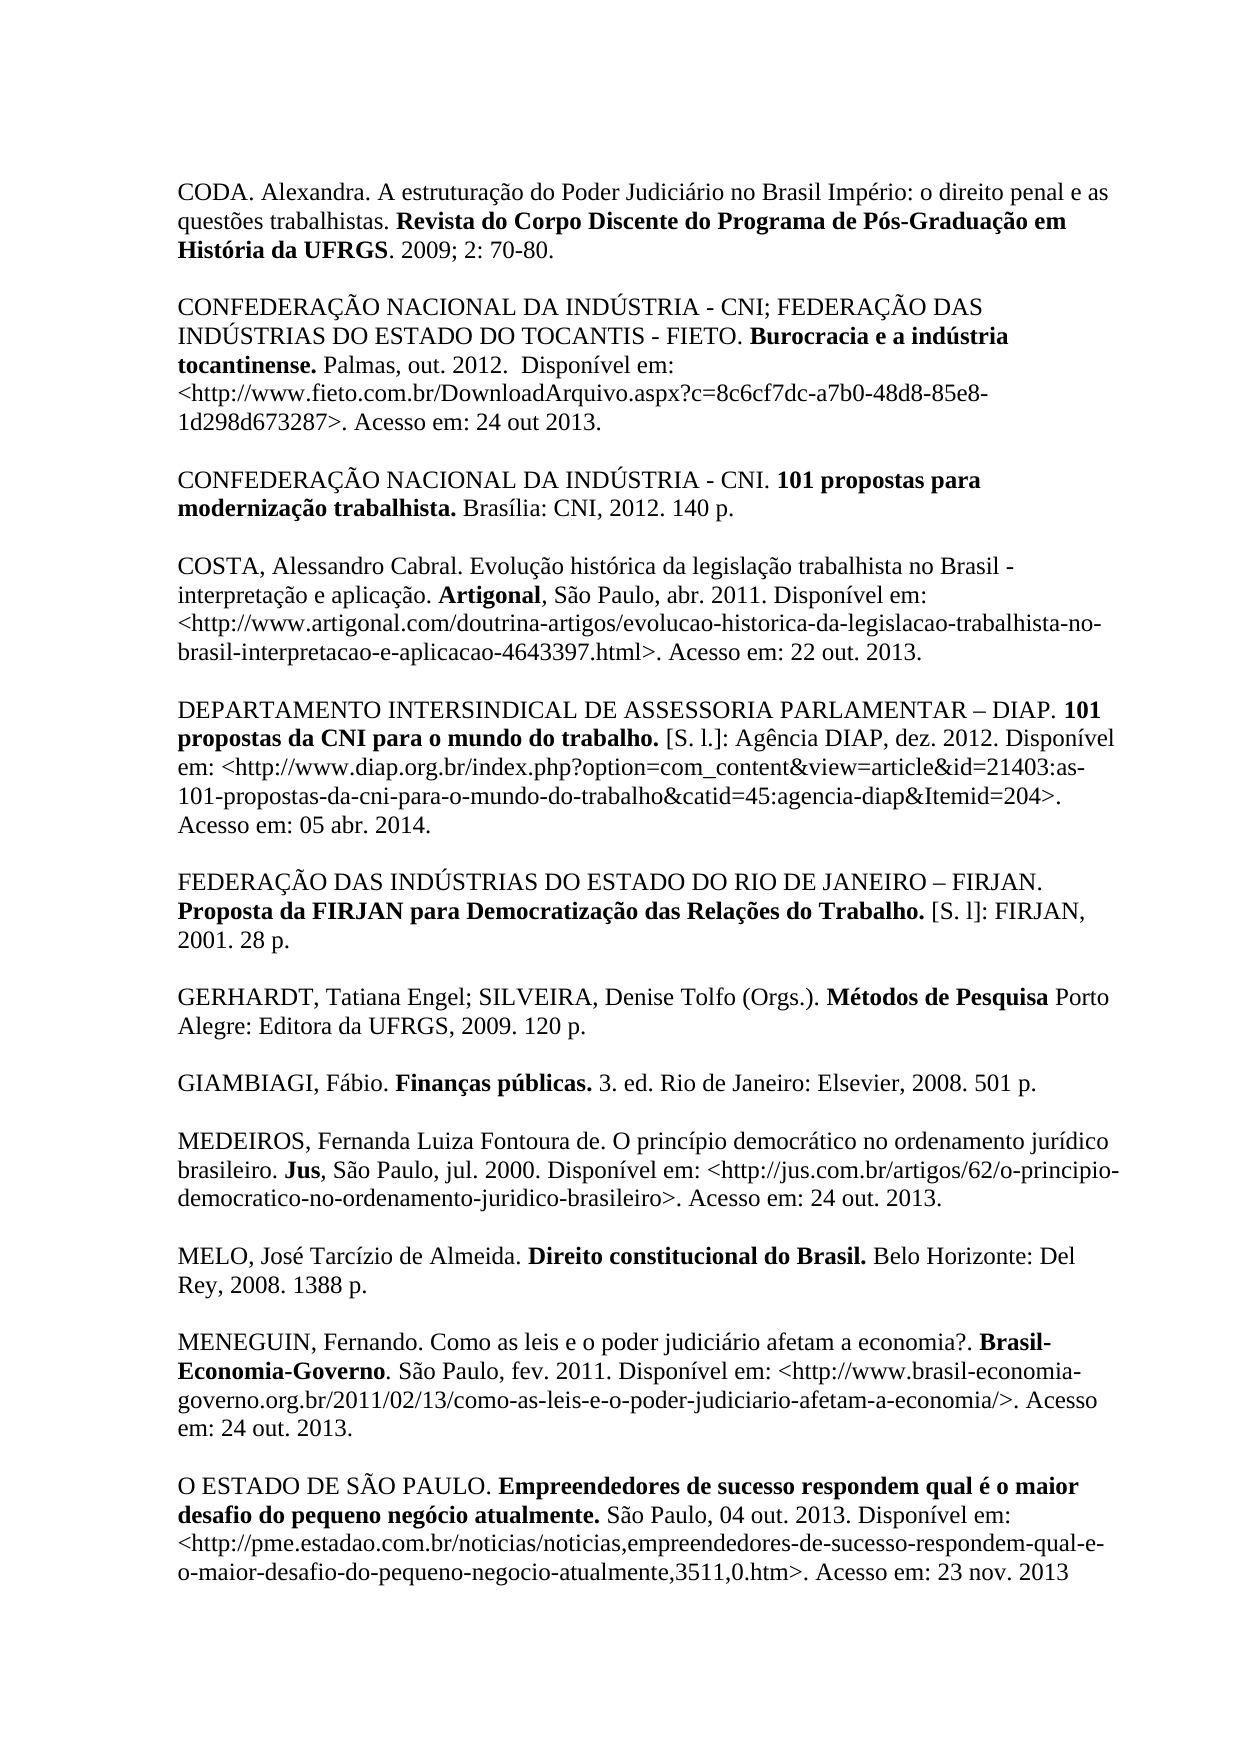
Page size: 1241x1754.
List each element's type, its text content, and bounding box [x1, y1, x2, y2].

text DEPARTAMENTO INTERSINDICAL DE ASSESSORIA PARLAMENTAR – DIAP. 101 propostas da CNI para o mundo do trabalho. [S. l.]: Agência DIAP, dez. 2012. Disponível em: <http://www.diap.org.br/index.php?option=com_content&view=article&id=21403:as-101-propostas-da-cni-para-o-mundo-do-trabalho&catid=45:agencia-diap&Itemid=204>. Acesso em: 05 abr. 2014. [177, 695, 1122, 838]
text FEDERAÇÃO DAS INDÚSTRIAS DO ESTADO DO RIO DE JANEIRO – FIRJAN. Proposta da FIRJAN para Democratização das Relações do Trabalho. [S. l]: FIRJAN, 2001. 28 p. [177, 867, 1122, 953]
text COSTA, Alessandro Cabral. Evolução histórica da legislação trabalhista no Brasil - interpretação e aplicação. Artigonal, São Paulo, abr. 2011. Disponível em: <http://www.artigonal.com/doutrina-artigos/evolucao-historica-da-legislacao-trabalhista-no-brasil-interpretacao-e-aplicacao-4643397.html>. Acesso em: 22 out. 2013. [177, 551, 1122, 666]
text CONFEDERAÇÃO NACIONAL DA INDÚSTRIA - CNI; FEDERAÇÃO DAS INDÚSTRIAS DO ESTADO DO TOCANTIS - FIETO. Burocracia e a indústria tocantinense. Palmas, out. 2012. Disponível em: <http://www.fieto.com.br/DownloadArquivo.aspx?c=8c6cf7dc-a7b0-48d8-85e8-1d298d673287>. Acesso em: 24 out 2013. [177, 292, 1122, 436]
text MEDEIROS, Fernanda Luiza Fontoura de. O princípio democrático no ordenamento jurídico brasileiro. Jus, São Paulo, jul. 2000. Disponível em: <http://jus.com.br/artigos/62/o-principio-democratico-no-ordenamento-juridico-brasileiro>. Acesso em: 24 out. 2013. [177, 1126, 1122, 1212]
text GERHARDT, Tatiana Engel; SILVEIRA, Denise Tolfo (Orgs.). Métodos de Pesquisa Porto Alegre: Editora da UFRGS, 2009. 120 p. [177, 982, 1122, 1040]
text MELO, José Tarcízio de Almeida. Direito constitucional do Brasil. Belo Horizonte: Del Rey, 2008. 1388 p. [177, 1241, 1122, 1298]
text O ESTADO DE SÃO PAULO. Empreendedores de sucesso respondem qual é o maior desafio do pequeno negócio atualmente. São Paulo, 04 out. 2013. Disponível em: <http://pme.estadao.com.br/noticias/noticias,empreendedores-de-sucesso-respondem-qual-e-o-maior-desafio-do-pequeno-negocio-atualmente,3511,0.htm>. Acesso em: 23 nov. 2013 [177, 1471, 1122, 1586]
text MENEGUIN, Fernando. Como as leis e o poder judiciário afetam a economia?. Brasil-Economia-Governo. São Paulo, fev. 2011. Disponível em: <http://www.brasil-economia-governo.org.br/2011/02/13/como-as-leis-e-o-poder-judiciario-afetam-a-economia/>. Acesso em: 24 out. 2013. [177, 1327, 1122, 1442]
text CONFEDERAÇÃO NACIONAL DA INDÚSTRIA - CNI. 101 propostas para modernização trabalhista. Brasília: CNI, 2012. 140 p. [177, 465, 1122, 522]
text GIAMBIAGI, Fábio. Finanças públicas. 3. ed. Rio de Janeiro: Elsevier, 2008. 501 p. [177, 1068, 1122, 1097]
text CODA. Alexandra. A estruturação do Poder Judiciário no Brasil Império: o direito penal e as questões trabalhistas. Revista do Corpo Discente do Programa de Pós-Graduação em História da UFRGS. 2009; 2: 70-80. [554, 177, 1122, 263]
